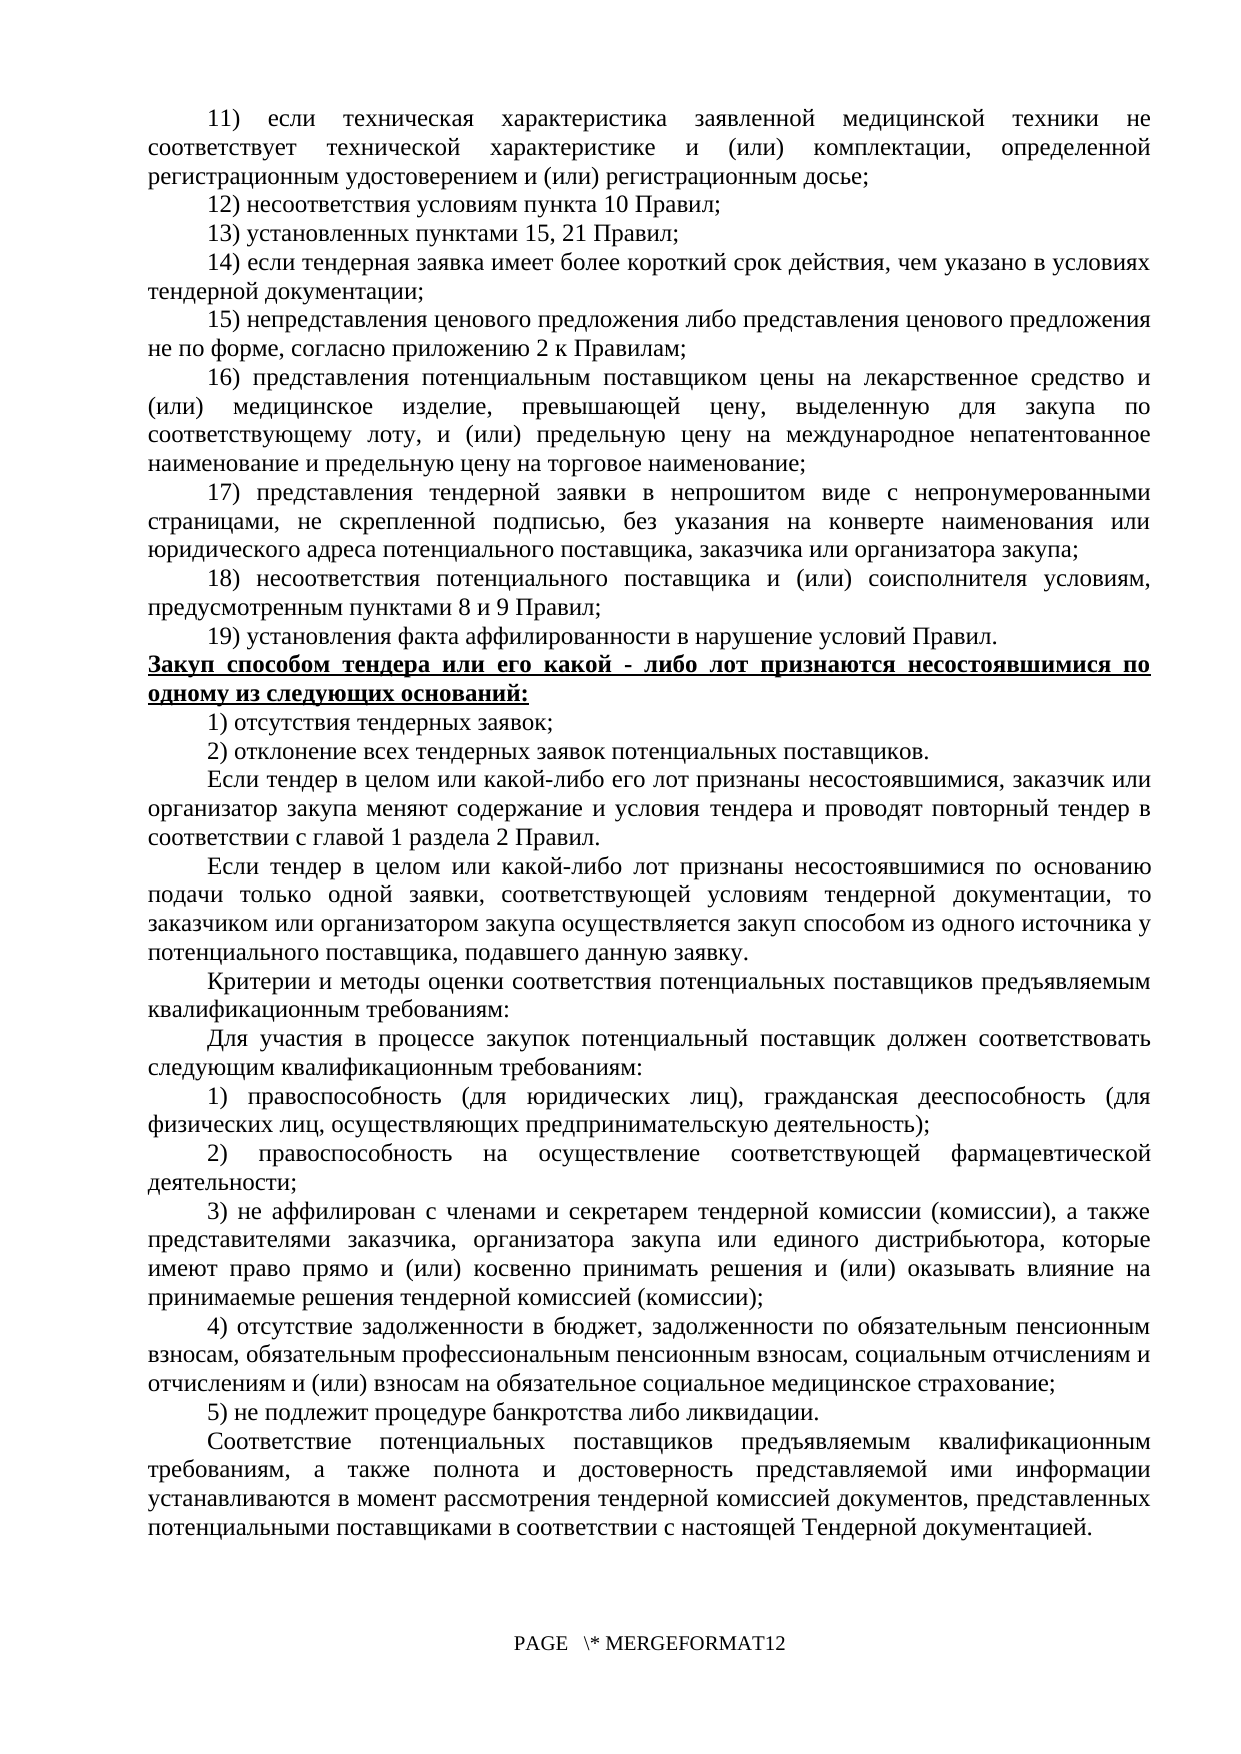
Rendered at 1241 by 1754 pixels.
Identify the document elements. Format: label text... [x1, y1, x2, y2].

text 1) правоспособность (для юридических лиц), гражданская дееспособность (для физических лиц, осуществляющих предпринимательскую деятельность); [148, 1081, 1152, 1138]
text 4) отсутствие задолженности в бюджет, задолженности по обязательным пенсионным взносам, обязательным профессиональным пенсионным взносам, социальным отчислениям и отчислениям и (или) взносам на обязательное социальное медицинское страхование; [148, 1311, 1152, 1397]
text Закуп способом тендера или его какой - либо лот признаются несостоявшимися по одному из следующих оснований: [148, 649, 1152, 707]
text Критерии и методы оценки соответствия потенциальных поставщиков предъявляемым квалификационным требованиям: [148, 966, 1152, 1023]
text 2) отклонение всех тендерных заявок потенциальных поставщиков. [148, 736, 1152, 764]
text 3) не аффилирован с членами и секретарем тендерной комиссии (комиссии), а также представителями заказчика, организатора закупа или единого дистрибьютора, которые имеют право прямо и (или) косвенно принимать решения и (или) оказывать влияние на принимаемые решения тендерной комиссией (комиссии); [148, 1196, 1152, 1311]
text 15) непредставления ценового предложения либо представления ценового предложения не по форме, согласно приложению 2 к Правилам; [148, 304, 1152, 362]
text Если тендер в целом или какой-либо его лот признаны несостоявшимися, заказчик или организатор закупа меняют содержание и условия тендера и проводят повторный тендер в соответствии с главой 1 раздела 2 Правил. [148, 764, 1152, 851]
text 12) несоответствия условиям пункта 10 Правил; [148, 189, 1152, 218]
text 14) если тендерная заявка имеет более короткий срок действия, чем указано в условиях тендерной документации; [148, 247, 1152, 304]
text Для участия в процессе закупок потенциальный поставщик должен соответствовать следующим квалификационным требованиям: [148, 1023, 1152, 1081]
text 11) если техническая характеристика заявленной медицинской техники не соответствует технической характеристике и (или) комплектации, определенной регистрационным удостоверением и (или) регистрационным досье; [148, 103, 1152, 189]
text 18) несоответствия потенциального поставщика и (или) соисполнителя условиям, предусмотренным пунктами 8 и 9 Правил; [148, 563, 1152, 621]
text 19) установления факта аффилированности в нарушение условий Правил. [148, 621, 1152, 649]
text 13) установленных пунктами 15, 21 Правил; [148, 218, 1152, 247]
text 5) не подлежит процедуре банкротства либо ликвидации. [148, 1397, 1152, 1426]
text Соответствие потенциальных поставщиков предъявляемым квалификационным требованиям, а также полнота и достоверность представляемой ими информации устанавливаются в момент рассмотрения тендерной комиссией документов, представленных потенциальными поставщиками в соответствии с настоящей Тендерной документацией. [148, 1426, 1152, 1541]
text Если тендер в целом или какой-либо лот признаны несостоявшимися по основанию подачи только одной заявки, соответствующей условиям тендерной документации, то заказчиком или организатором закупа осуществляется закуп способом из одного источника у потенциального поставщика, подавшего данную заявку. [148, 851, 1152, 966]
text 2) правоспособность на осуществление соответствующей фармацевтической деятельности; [148, 1138, 1152, 1196]
text 17) представления тендерной заявки в непрошитом виде с непронумерованными страницами, не скрепленной подписью, без указания на конверте наименования или юридического адреса потенциального поставщика, заказчика или организатора закупа; [148, 477, 1152, 563]
text 16) представления потенциальным поставщиком цены на лекарственное средство и (или) медицинское изделие, превышающей цену, выделенную для закупа по соответствующему лоту, и (или) предельную цену на международное непатентованное наименование и предельную цену на торговое наименование; [148, 362, 1152, 477]
text 1) отсутствия тендерных заявок; [148, 707, 1152, 736]
